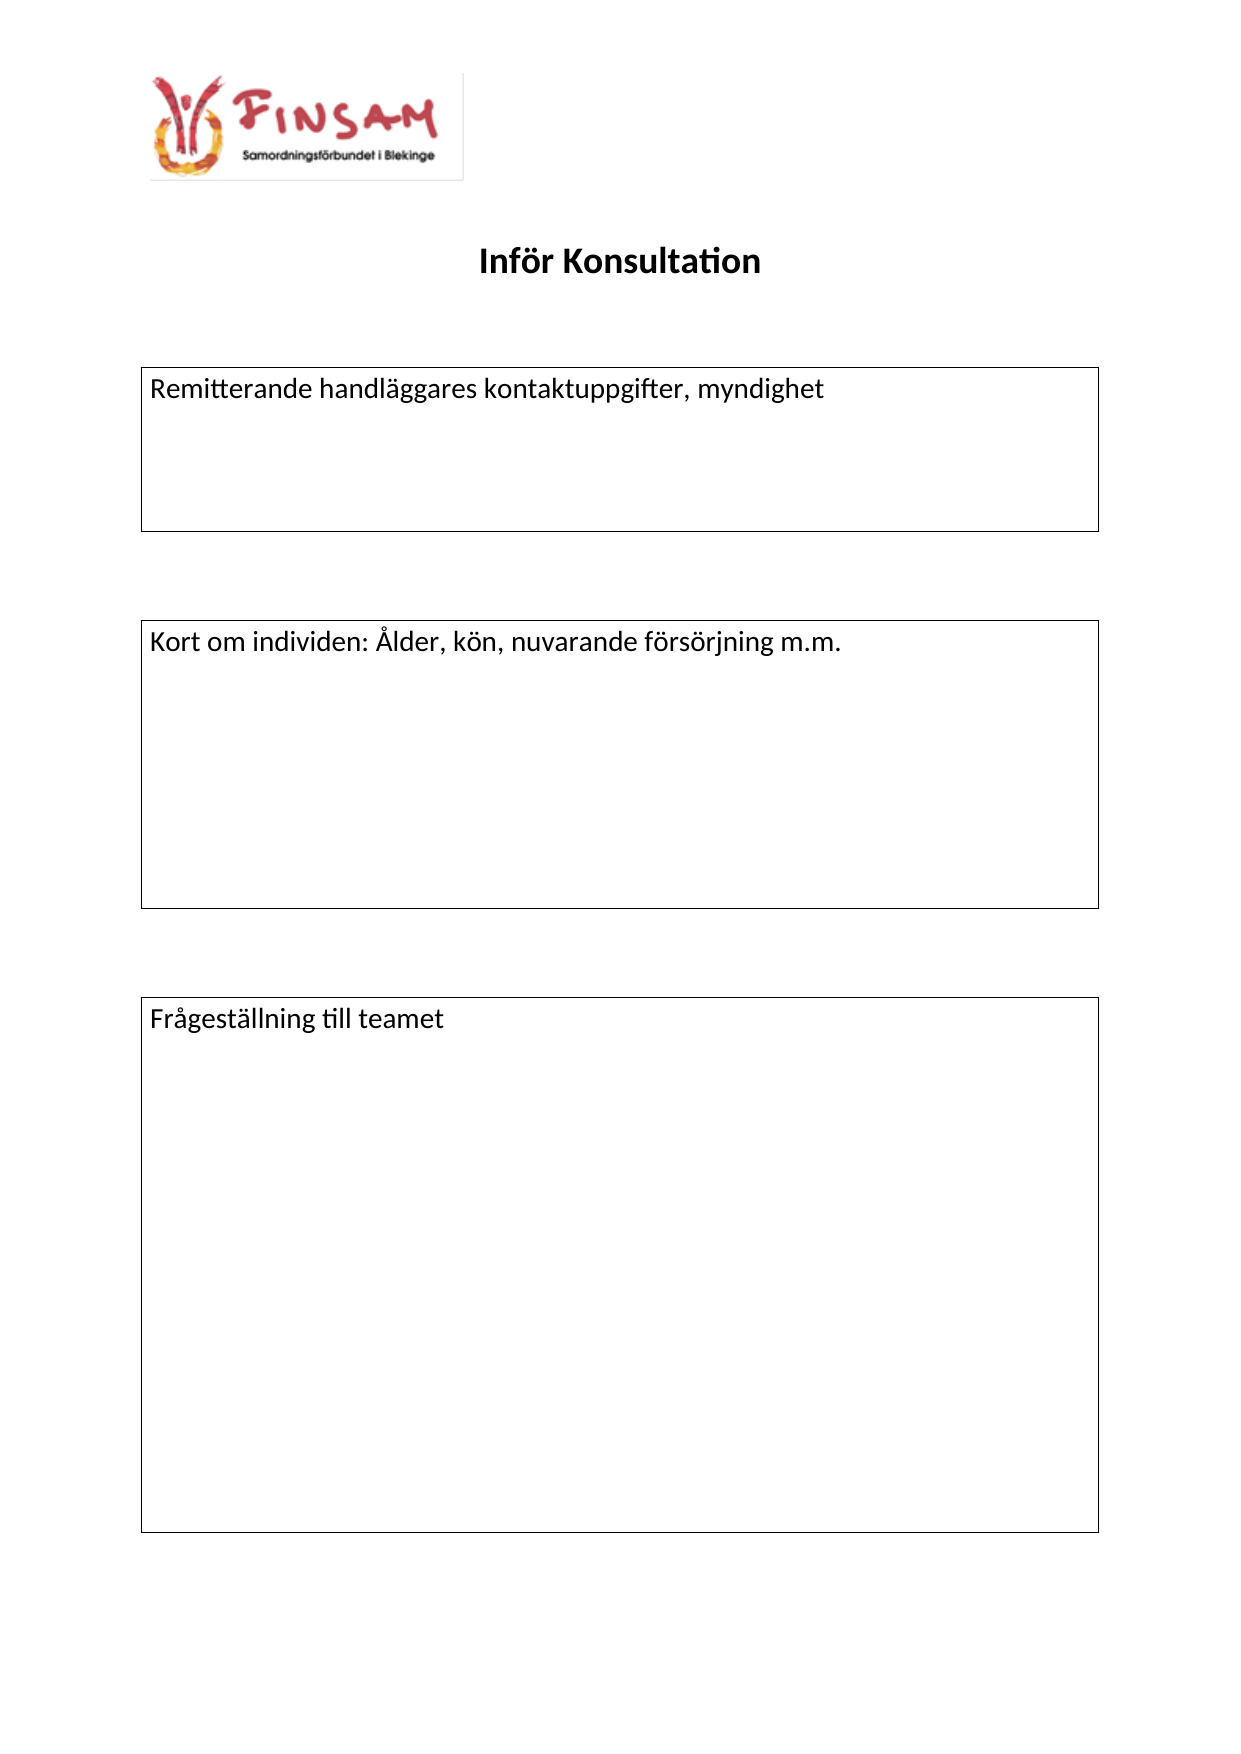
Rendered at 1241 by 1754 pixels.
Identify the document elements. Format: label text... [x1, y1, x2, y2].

text Inför Konsultation [150, 237, 1090, 283]
picture [150, 73, 464, 182]
text Kort om individen: Ålder, kön, nuvarande försörjning m.m. [142, 621, 1098, 659]
text Remitterande handläggares kontaktuppgifter, myndighet [142, 368, 1098, 406]
text Frågeställning till teamet [142, 998, 1098, 1036]
